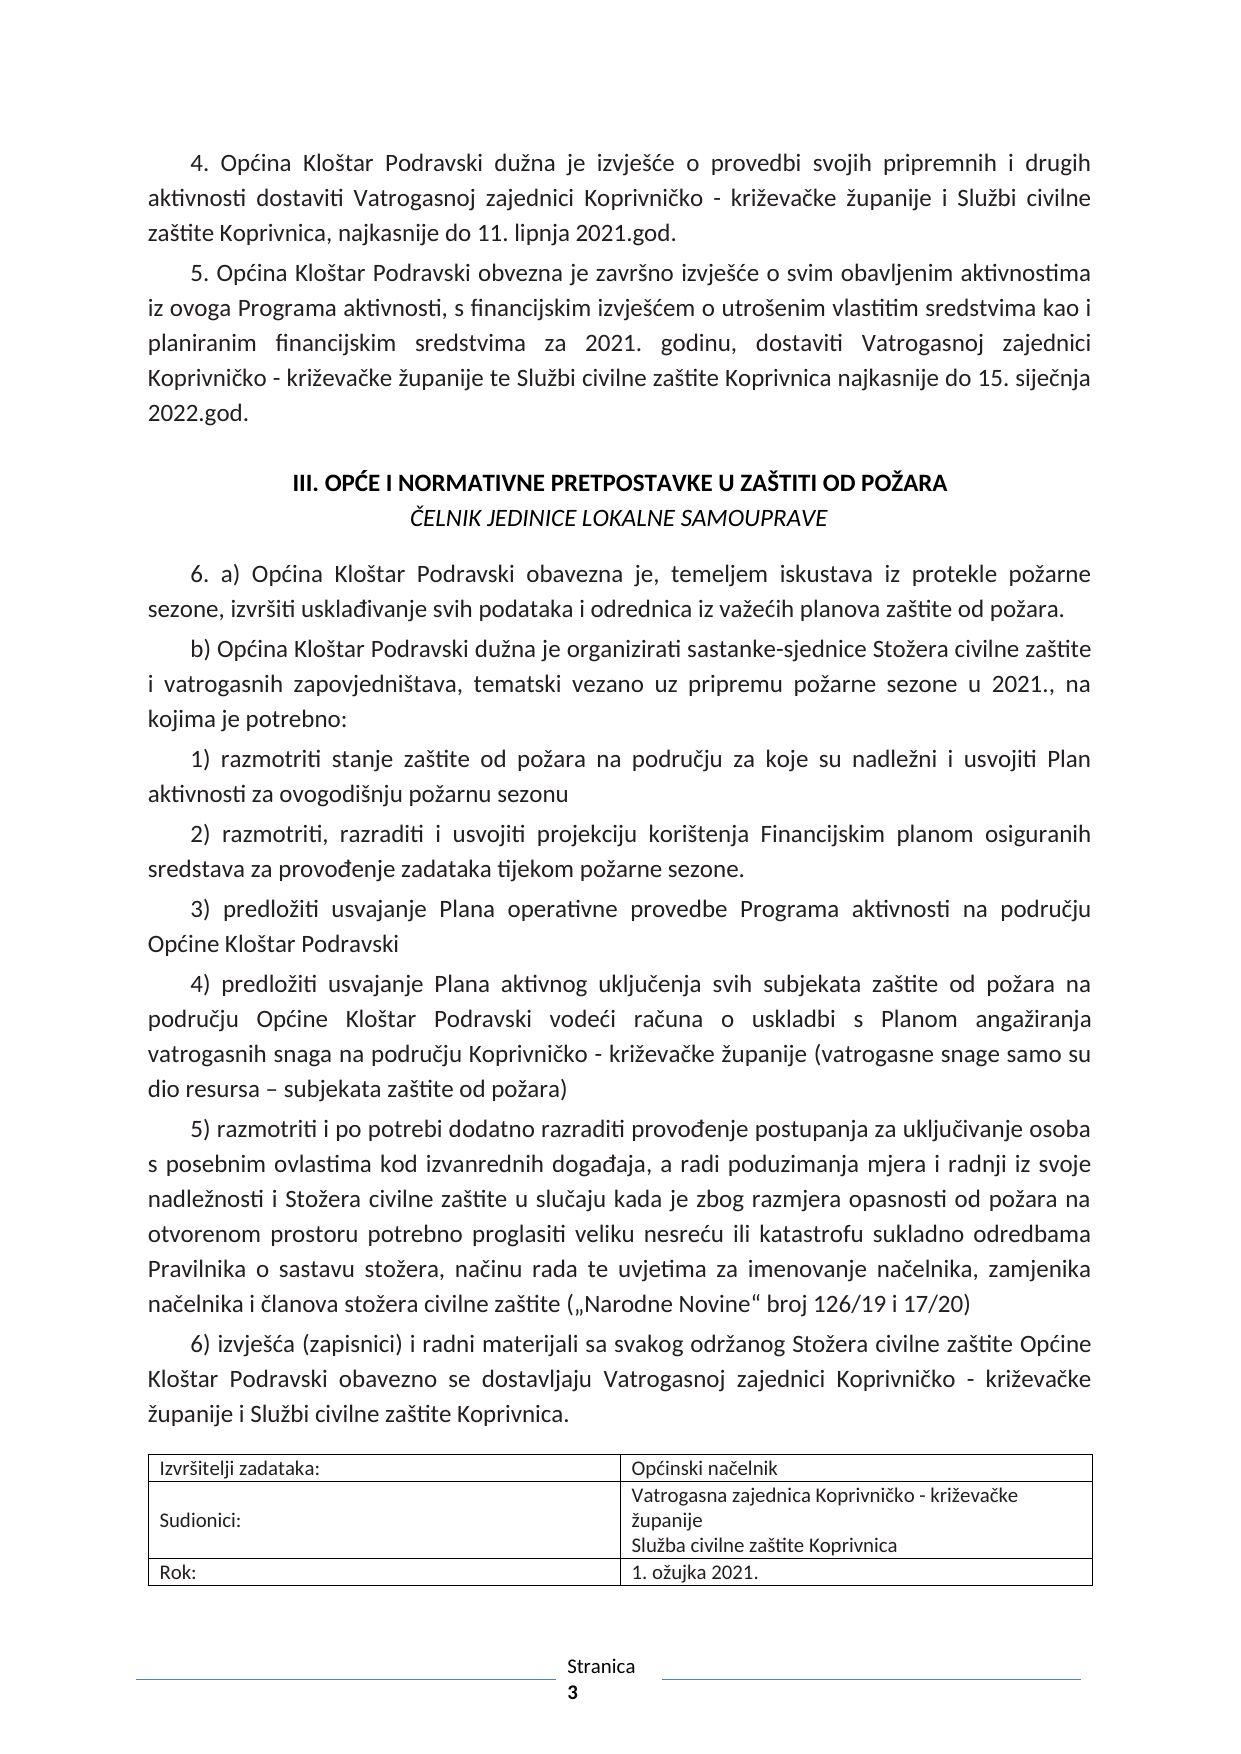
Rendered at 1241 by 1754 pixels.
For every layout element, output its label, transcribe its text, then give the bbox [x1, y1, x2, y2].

text b) Općina Kloštar Podravski dužna je organizirati sastanke-sjednice Stožera civilne zaštite i vatrogasnih zapovjedništava, tematski vezano uz pripremu požarne sezone u 2021., na kojima je potrebno: [148, 633, 1093, 734]
table_cell Sudionici: [149, 1482, 620, 1558]
text 4. Općina Kloštar Podravski dužna je izvješće o provedbi svojih pripremnih i drugih aktivnosti dostaviti Vatrogasnoj zajednici Koprivničko - križevačke županije i Službi civilne zaštite Koprivnica, najkasnije do 11. lipnja 2021.god. [148, 148, 1093, 248]
table_header Općinski načelnik [621, 1455, 1092, 1481]
subtitle III. OPĆE I NORMATIVNE PRETPOSTAVKE U ZAŠTITI OD POŽARA [148, 468, 1093, 498]
table_cell Vatrogasna zajednica Koprivničko - križevačke županije Služba civilne zaštite Koprivnica [621, 1482, 1092, 1558]
text ČELNIK JEDINICE LOKALNE SAMOUPRAVE [148, 503, 1093, 533]
text 5. Općina Kloštar Podravski obvezna je završno izvješće o svim obavljenim aktivnostima iz ovoga Programa aktivnosti, s financijskim izvješćem o utrošenim vlastitim sredstvima kao i planiranim financijskim sredstvima za 2021. godinu, dostaviti Vatrogasnoj zajednici Koprivničko - križevačke županije te Službi civilne zaštite Koprivnica najkasnije do 15. siječnja 2022.god. [148, 258, 1093, 428]
text 3) predložiti usvajanje Plana operativne provedbe Programa aktivnosti na području Općine Kloštar Podravski [148, 893, 1093, 959]
table_cell Rok: [149, 1559, 620, 1584]
text 4) predložiti usvajanje Plana aktivnog uključenja svih subjekata zaštite od požara na području Općine Kloštar Podravski vodeći računa o uskladbi s Planom angažiranja vatrogasnih snaga na području Koprivničko - križevačke županije (vatrogasne snage samo su dio resursa – subjekata zaštite od požara) [148, 968, 1093, 1104]
text 2) razmotriti, razraditi i usvojiti projekciju korištenja Financijskim planom osiguranih sredstava za provođenje zadataka tijekom požarne sezone. [148, 818, 1093, 884]
text 6. a) Općina Kloštar Podravski obavezna je, temeljem iskustava iz protekle požarne sezone, izvršiti usklađivanje svih podataka i odrednica iz važećih planova zaštite od požara. [148, 558, 1093, 624]
table_cell 1. ožujka 2021. [621, 1559, 1092, 1584]
text 6) izvješća (zapisnici) i radni materijali sa svakog održanog Stožera civilne zaštite Općine Kloštar Podravski obavezno se dostavljaju Vatrogasnoj zajednici Koprivničko - križevačke županije i Službi civilne zaštite Koprivnica. [148, 1328, 1093, 1429]
text 5) razmotriti i po potrebi dodatno razraditi provođenje postupanja za uključivanje osoba s posebnim ovlastima kod izvanrednih događaja, a radi poduzimanja mjera i radnji iz svoje nadležnosti i Stožera civilne zaštite u slučaju kada je zbog razmjera opasnosti od požara na otvorenom prostoru potrebno proglasiti veliku nesreću ili katastrofu sukladno odredbama Pravilnika o sastavu stožera, načinu rada te uvjetima za imenovanje načelnika, zamjenika načelnika i članova stožera civilne zaštite („Narodne Novine“ broj 126/19 i 17/20) [148, 1113, 1093, 1319]
text 1) razmotriti stanje zaštite od požara na području za koje su nadležni i usvojiti Plan aktivnosti za ovogodišnju požarnu sezonu [148, 743, 1093, 809]
table_header Izvršitelji zadataka: [149, 1455, 620, 1481]
